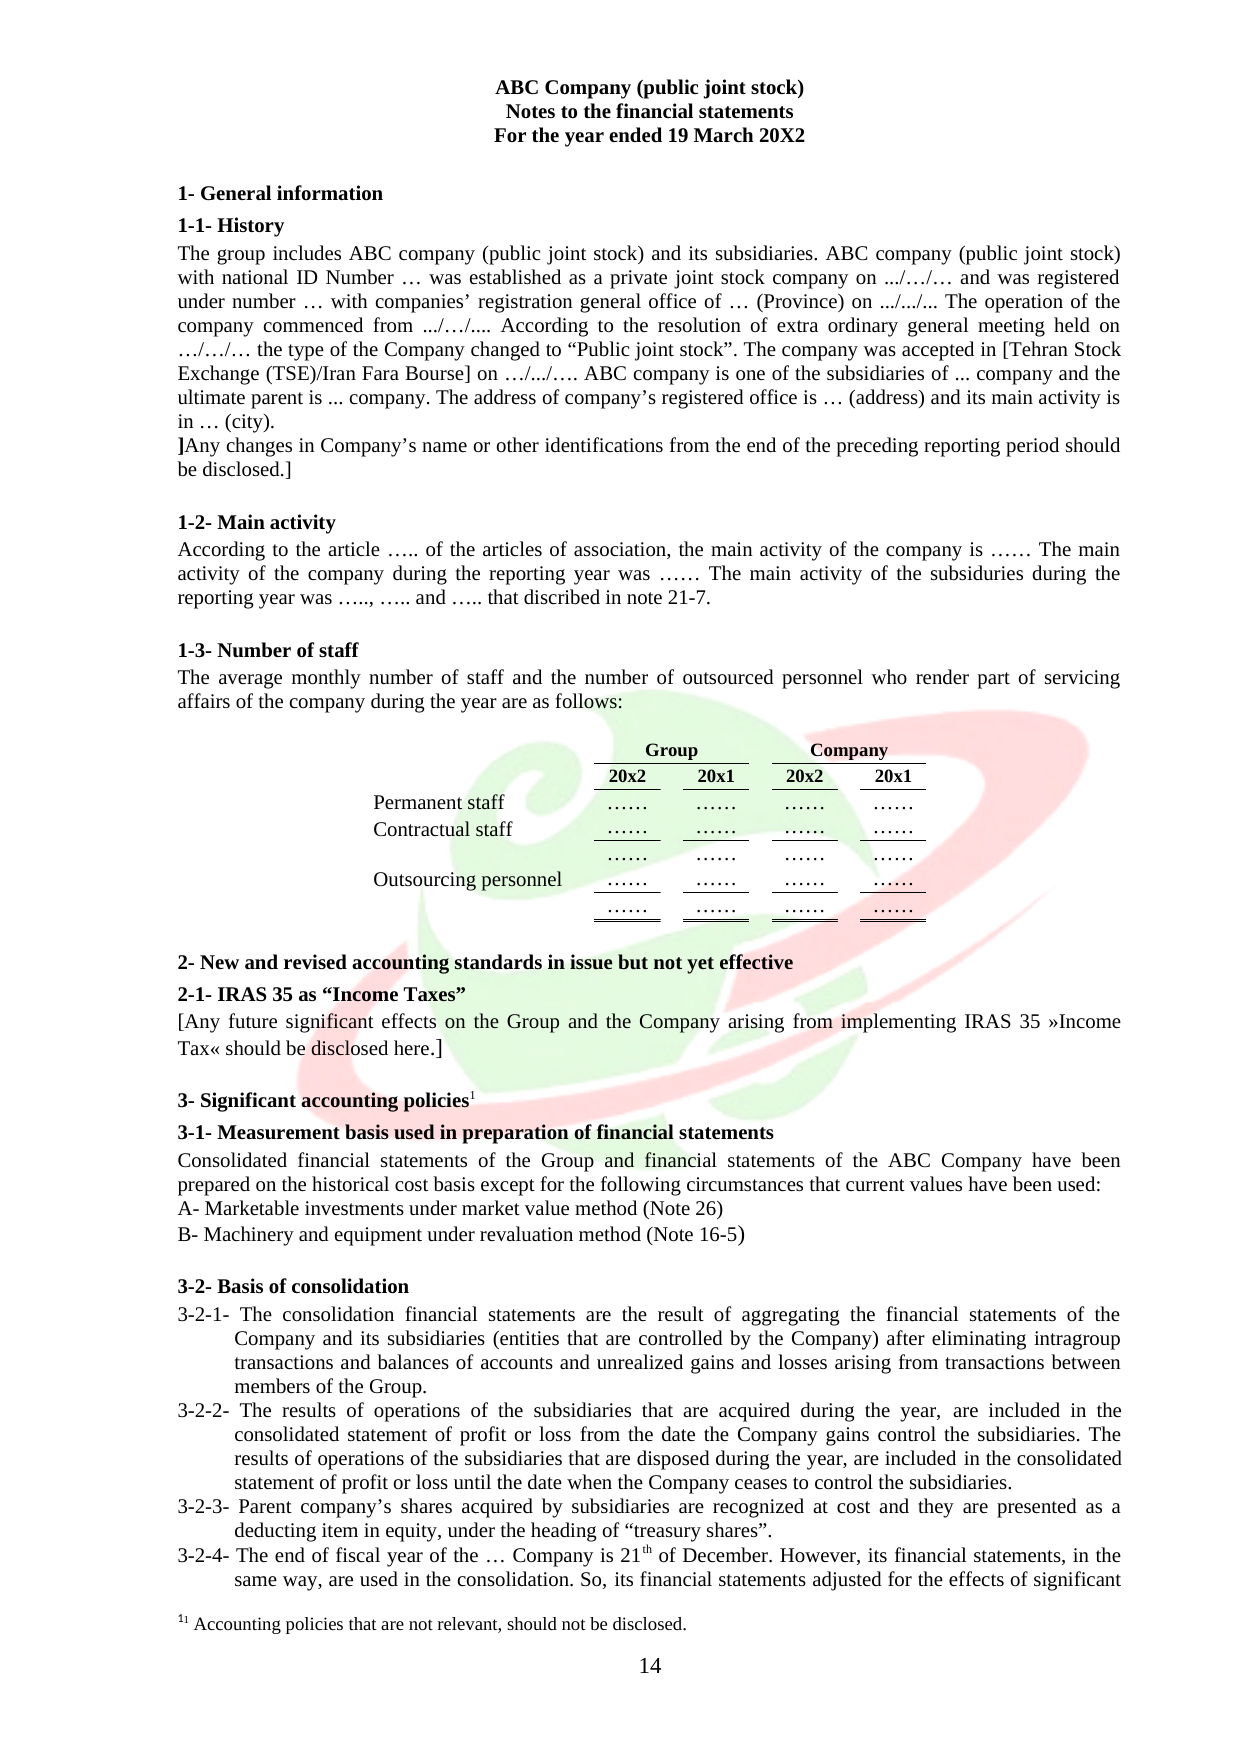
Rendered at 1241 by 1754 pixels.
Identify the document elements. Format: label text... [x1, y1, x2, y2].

subtitle 3-2- Basis of consolidation [177, 1274, 1122, 1298]
subtitle 2-1- IRAS 35 as “Income Taxes” [177, 982, 1122, 1006]
subtitle 1- General information [177, 181, 1122, 205]
subtitle 1-3- Number of staff [177, 638, 1122, 662]
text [177, 1542, 1122, 1591]
text The group includes ABC company (public joint stock) and its subsidiaries. ABC company (public joint stock) with national ID Number … was established as a private joint stock company on .../…/… and was registered under number … with companies’ registration general office of … (Province) on .../.../... The operation of the company commenced from .../…/.... According to the resolution of extra ordinary general meeting held on …/…/… the type of the Company changed to “Public joint stock”. The company was accepted in [Tehran Stock Exchange (TSE)/Iran Fara Bourse] on …/.../…. ABC company is one of the subsidiaries of ... company and the ultimate parent is ... company. The address of company’s registered office is … (address) and its main activity is in … (city). [177, 241, 1122, 433]
text [Any future significant effects on the Group and the Company arising from implementing IRAS 35 »Income Tax« should be disclosed here.] [177, 1009, 1122, 1060]
subtitle 3- Significant accounting policies [177, 1088, 1122, 1112]
text A- Marketable investments under market value method (Note 26) [177, 1196, 1122, 1220]
text 3-2-1- The consolidation financial statements are the result of aggregating the financial statements of the Company and its subsidiaries (entities that are controlled by the Company) after eliminating intragroup transactions and balances of accounts and unrealized gains and losses arising from transactions between members of the Group. [177, 1302, 1122, 1398]
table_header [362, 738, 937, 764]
subtitle 1-1- History [177, 213, 1122, 237]
subtitle 2- New and revised accounting standards in issue but not yet effective [177, 950, 1122, 974]
text According to the article ….. of the articles of association, the main activity of the company is …… The main activity of the company during the reporting year was …… The main activity of the subsiduries during the reporting year was ….., ….. and ….. that discribed in note 21-7. [177, 537, 1122, 609]
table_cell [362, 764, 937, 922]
text B- Machinery and equipment under revaluation method (Note 16-5) [177, 1220, 1122, 1246]
text 3-2-3- Parent company’s shares acquired by subsidiaries are recognized at cost and they are presented as a deducting item in equity, under the heading of “treasury shares”. [177, 1494, 1122, 1542]
subtitle 3-1- Measurement basis used in preparation of financial statements [177, 1120, 1122, 1144]
text 3-2-2- The results of operations of the subsidiaries that are acquired during the year, are included in the consolidated statement of profit or loss from the date the Company gains control the subsidiaries. The results of operations of the subsidiaries that are disposed during the year, are included in the consolidated statement of profit or loss until the date when the Company ceases to control the subsidiaries. [177, 1398, 1122, 1494]
text ]Any changes in Company’s name or other identifications from the end of the preceding reporting period should be disclosed.] [177, 433, 1122, 481]
text Consolidated financial statements of the Group and financial statements of the ABC Company have been prepared on the historical cost basis except for the following circumstances that current values have been used: [177, 1147, 1122, 1196]
text The average monthly number of staff and the number of outsourced personnel who render part of servicing affairs of the company during the year are as follows: [177, 665, 1122, 713]
subtitle 1-2- Main activity [177, 509, 1122, 534]
